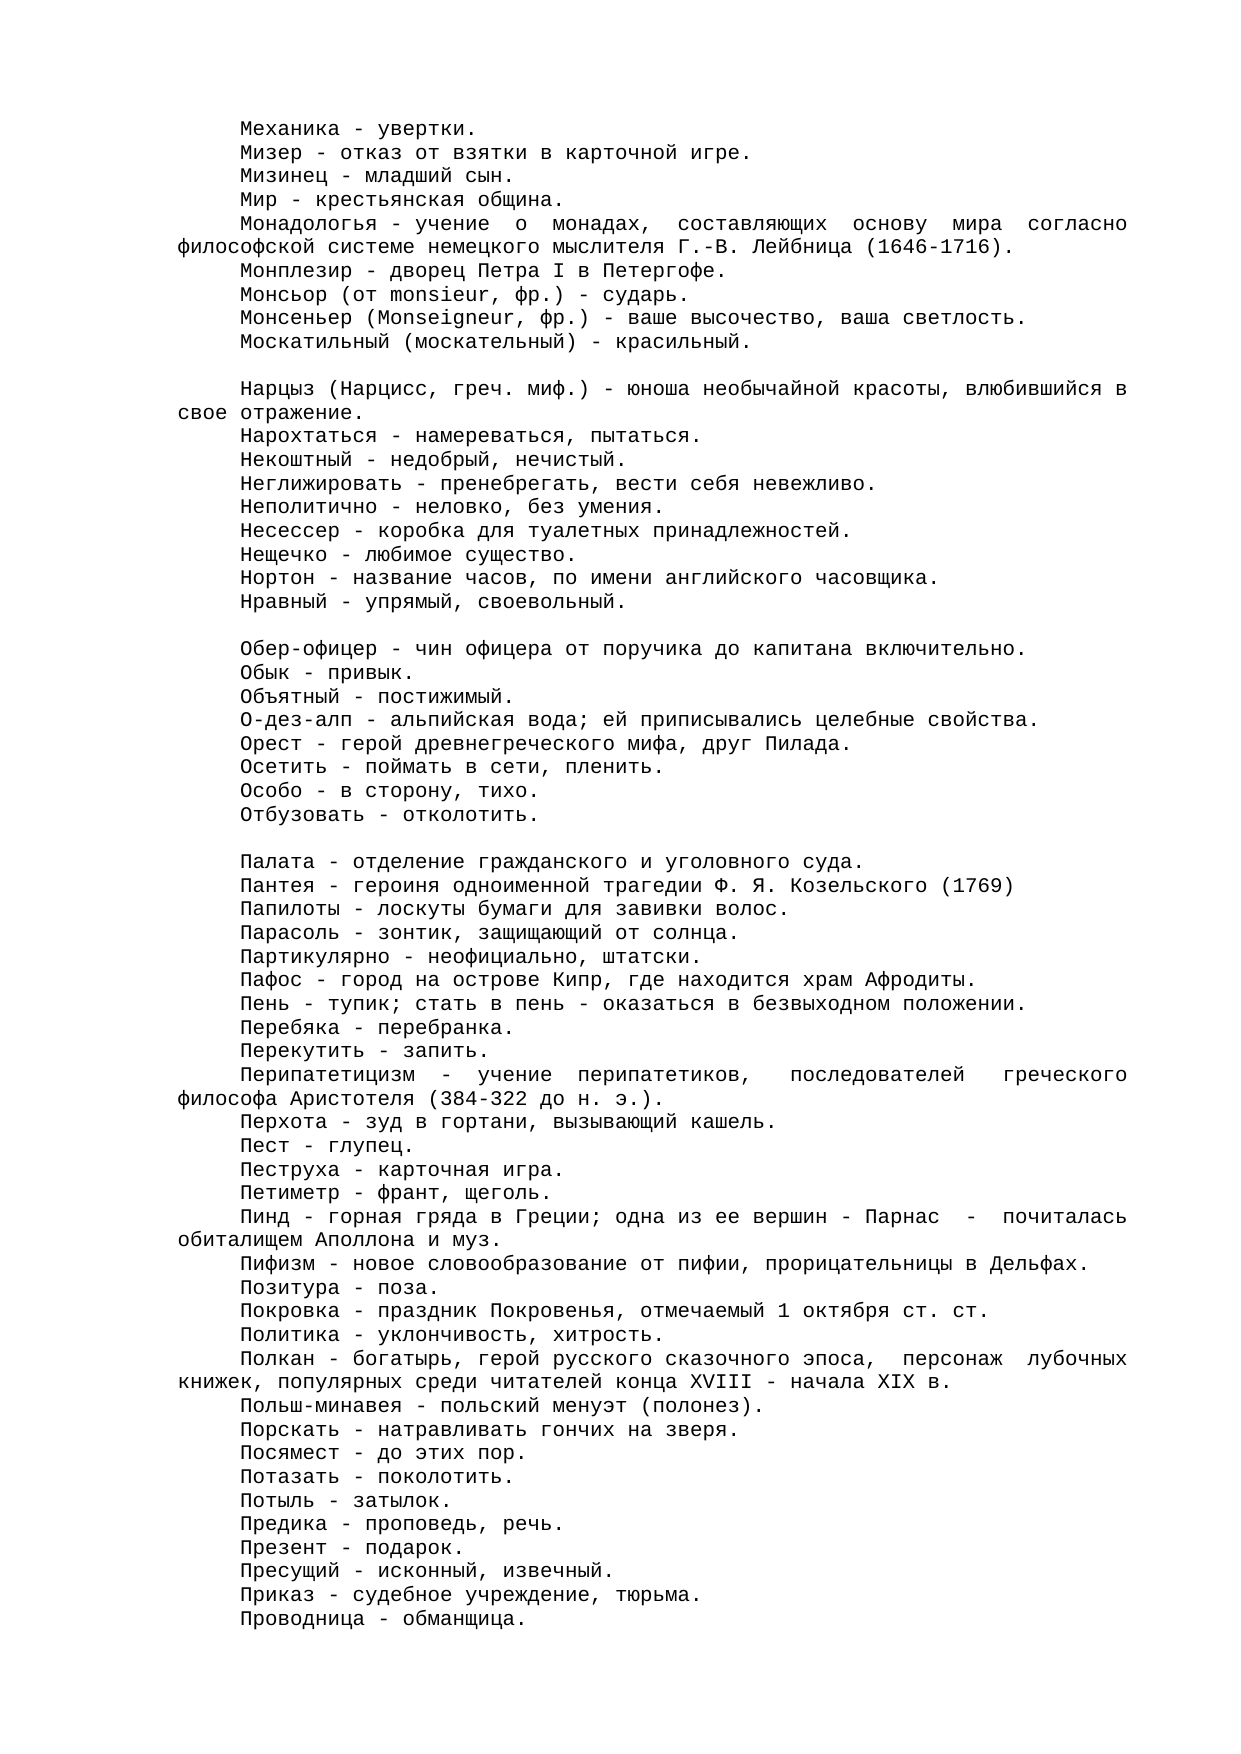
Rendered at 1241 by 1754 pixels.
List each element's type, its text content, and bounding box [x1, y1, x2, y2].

text Пинд - горная гряда в Греции; одна из ее вершин - Парнас - почиталась [177, 1206, 1152, 1229]
text Посямест - до этих пор. [177, 1442, 1152, 1466]
text Обык - привык. [177, 662, 1152, 686]
text Мизинец - младший сын. [177, 165, 1152, 189]
text Неглижировать - пренебрегать, вести себя невежливо. [177, 473, 1152, 496]
text Несессер - коробка для туалетных принадлежностей. [177, 520, 1152, 544]
text Объятный - постижимый. [177, 686, 1152, 709]
text Парасоль - зонтик, защищающий от солнца. [177, 922, 1152, 946]
text Механика - увертки. [177, 118, 1152, 142]
text Перекутить - запить. [177, 1040, 1152, 1064]
text Мир - крестьянская община. [177, 189, 1152, 213]
text Петиметр - франт, щеголь. [177, 1182, 1152, 1206]
text Пень - тупик; стать в пень - оказаться в безвыходном положении. [177, 993, 1152, 1017]
text Партикулярно - неофициально, штатски. [177, 946, 1152, 969]
text Приказ - судебное учреждение, тюрьма. [177, 1584, 1152, 1608]
text Потыль - затылок. [177, 1489, 1152, 1513]
text Порскать - натравливать гончих на зверя. [177, 1419, 1152, 1442]
text Проводница - обманщица. [177, 1608, 1152, 1631]
text философа Аристотеля (384-322 до н. э.). [177, 1088, 1152, 1111]
text Нравный - упрямый, своевольный. [177, 591, 1152, 615]
text Потазать - поколотить. [177, 1466, 1152, 1489]
text Перхота - зуд в гортани, вызывающий кашель. [177, 1111, 1152, 1135]
text обиталищем Аполлона и муз. [177, 1229, 1152, 1253]
text Палата - отделение гражданского и уголовного суда. [177, 851, 1152, 875]
text Пест - глупец. [177, 1135, 1152, 1158]
text Перипатетицизм - учение перипатетиков, последователей греческого [177, 1064, 1152, 1088]
text Особо - в сторону, тихо. [177, 780, 1152, 804]
text Нарохтаться - намереваться, пытаться. [177, 426, 1152, 449]
text Пресущий - исконный, извечный. [177, 1561, 1152, 1584]
text Орест - герой древнегреческого мифа, друг Пилада. [177, 733, 1152, 757]
text Нортон - название часов, по имени английского часовщика. [177, 567, 1152, 591]
text Полкан - богатырь, герой русского сказочного эпоса, персонаж лубочных [177, 1348, 1152, 1371]
text Политика - уклончивость, хитрость. [177, 1324, 1152, 1348]
text Мизер - отказ от взятки в карточной игре. [177, 142, 1152, 165]
text Нарцыз (Нарцисс, греч. миф.) - юноша необычайной красоты, влюбившийся в [177, 378, 1152, 402]
text Некоштный - недобрый, нечистый. [177, 449, 1152, 473]
text Осетить - поймать в сети, пленить. [177, 757, 1152, 780]
text Покровка - праздник Покровенья, отмечаемый 1 октября ст. ст. [177, 1300, 1152, 1324]
text Монсеньер (Monseigneur, фр.) - ваше высочество, ваша светлость. [177, 307, 1152, 331]
text Позитура - поза. [177, 1277, 1152, 1300]
text Москатильный (москательный) - красильный. [177, 331, 1152, 354]
text Предика - проповедь, речь. [177, 1513, 1152, 1537]
text Пафос - город на острове Кипр, где находится храм Афродиты. [177, 969, 1152, 993]
text философской системе немецкого мыслителя Г.-В. Лейбница (1646-1716). [177, 236, 1152, 260]
text Презент - подарок. [177, 1537, 1152, 1561]
text Пантея - героиня одноименной трагедии Ф. Я. Козельского (1769) [177, 875, 1152, 898]
text Обер-офицер - чин офицера от поручика до капитана включительно. [177, 638, 1152, 662]
text Перебяка - перебранка. [177, 1017, 1152, 1040]
text Неполитично - неловко, без умения. [177, 496, 1152, 520]
text Польш-минавея - польский менуэт (полонез). [177, 1395, 1152, 1419]
text О-дез-алп - альпийская вода; ей приписывались целебные свойства. [177, 709, 1152, 733]
text Папилоты - лоскуты бумаги для завивки волос. [177, 898, 1152, 922]
text Пифизм - новое словообразование от пифии, прорицательницы в Дельфах. [177, 1253, 1152, 1277]
text книжек, популярных среди читателей конца XVIII - начала XIX в. [177, 1371, 1152, 1395]
text Пеструха - карточная игра. [177, 1158, 1152, 1182]
text Монплезир - дворец Петра I в Петергофе. [177, 260, 1152, 284]
text Отбузовать - отколотить. [177, 804, 1152, 827]
text Монсьор (от monsieur, фр.) - сударь. [177, 284, 1152, 307]
text Монадологья - учение о монадах, составляющих основу мира согласно [177, 213, 1152, 236]
text свое отражение. [177, 402, 1152, 426]
text Нещечко - любимое существо. [177, 544, 1152, 567]
